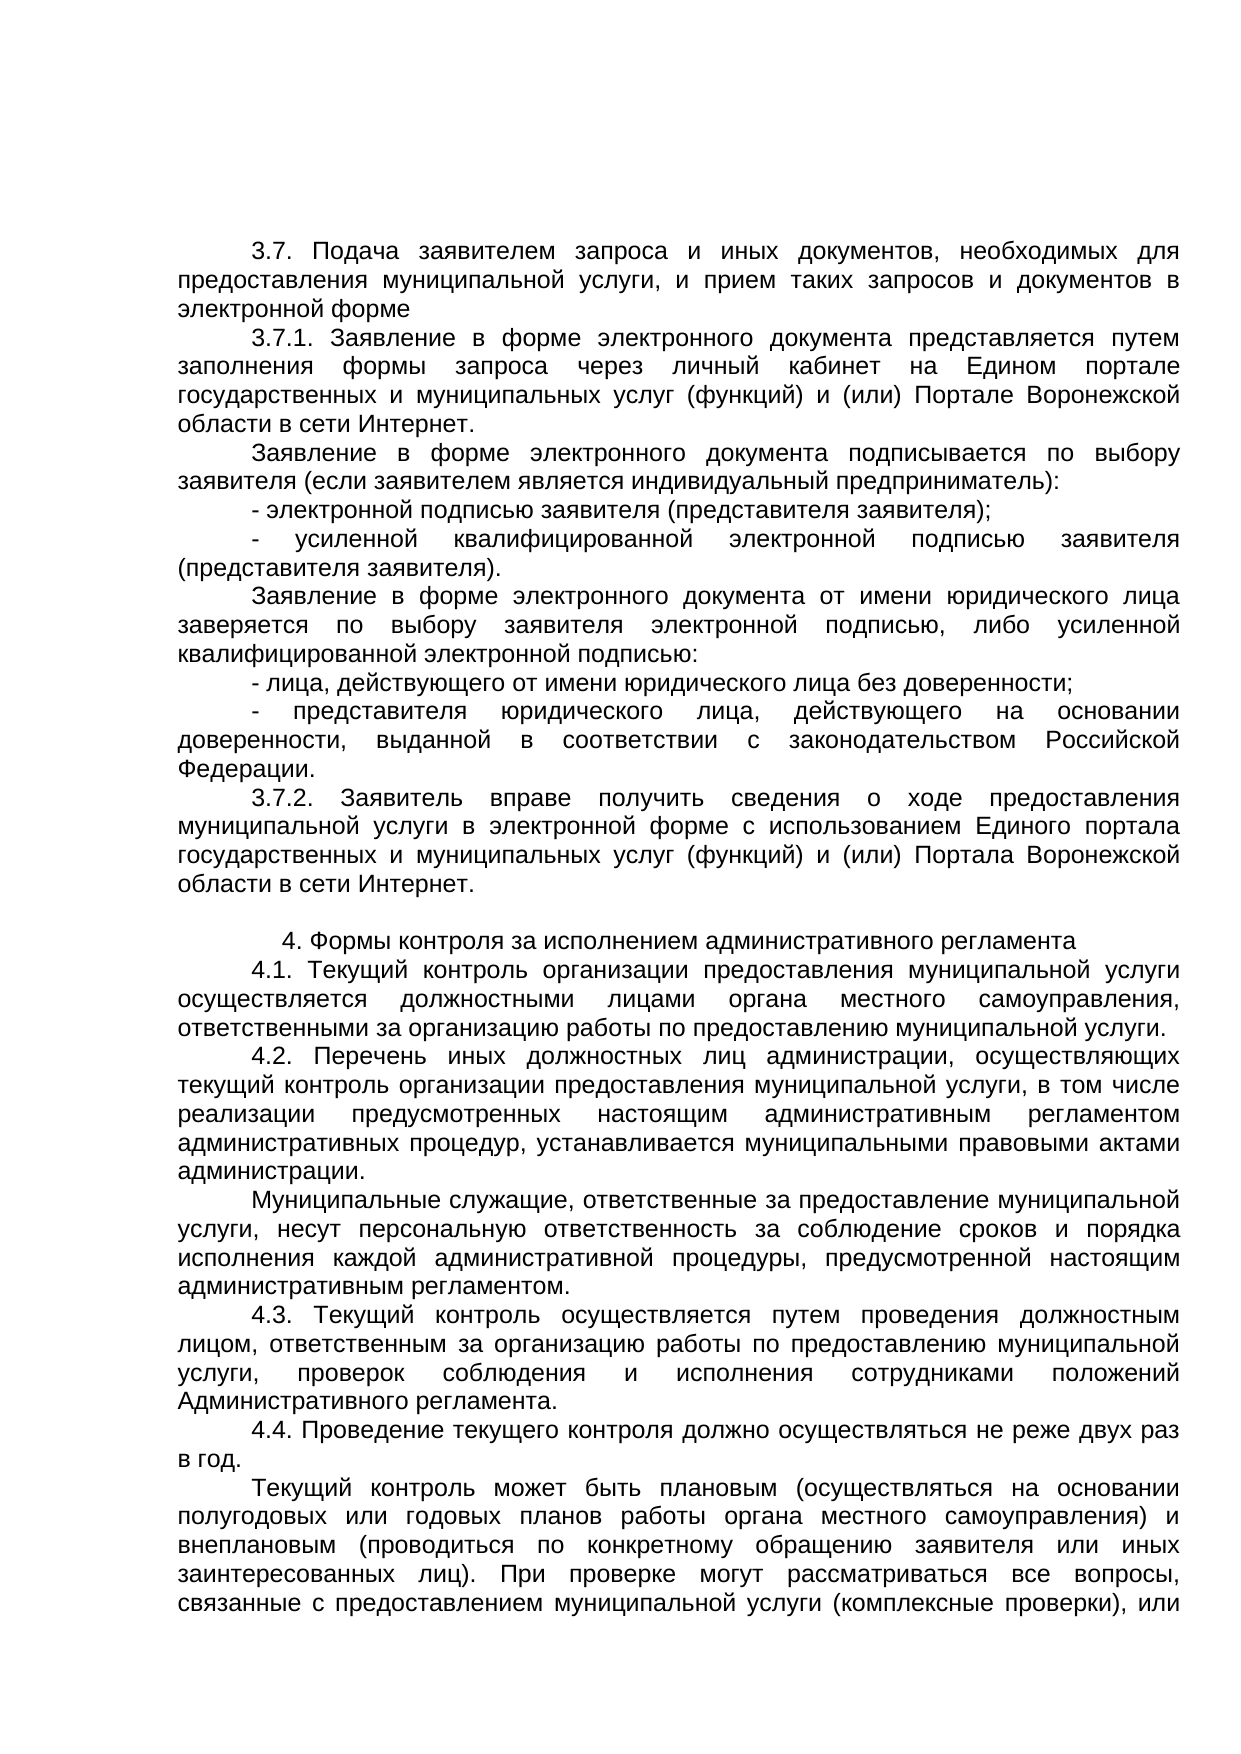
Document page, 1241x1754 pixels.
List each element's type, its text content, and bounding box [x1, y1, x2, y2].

text 3.7.2. Заявитель вправе получить сведения о ходе предоставления муниципальной услуги в электронной форме с использованием Единого портала государственных и муниципальных услуг (функций) и (или) Портала Воронежской области в сети Интернет. [177, 782, 1181, 897]
text Заявление в форме электронного документа подписывается по выбору заявителя (если заявителем является индивидуальный предприниматель): [177, 437, 1181, 495]
text 4. Формы контроля за исполнением административного регламента [177, 926, 1181, 955]
text Заявление в форме электронного документа от имени юридического лица заверяется по выбору заявителя электронной подписью, либо усиленной квалифицированной электронной подписью: [177, 581, 1181, 667]
text - представителя юридического лица, действующего на основании доверенности, выданной в соответствии с законодательством Российской Федерации. [177, 696, 1181, 782]
text 4.1. Текущий контроль организации предоставления муниципальной услуги осуществляется должностными лицами органа местного самоуправления, ответственными за организацию работы по предоставлению муниципальной услуги. [177, 955, 1181, 1041]
text 3.7. Подача заявителем запроса и иных документов, необходимых для предоставления муниципальной услуги, и прием таких запросов и документов в электронной форме [177, 236, 1181, 322]
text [177, 1472, 1181, 1616]
text Муниципальные служащие, ответственные за предоставление муниципальной услуги, несут персональную ответственность за соблюдение сроков и порядка исполнения каждой административной процедуры, предусмотренной настоящим административным регламентом. [177, 1185, 1181, 1300]
text - усиленной квалифицированной электронной подписью заявителя (представителя заявителя). [177, 524, 1181, 581]
text - лица, действующего от имени юридического лица без доверенности; [177, 667, 1181, 696]
text - электронной подписью заявителя (представителя заявителя); [177, 495, 1181, 524]
text 4.2. Перечень иных должностных лиц администрации, осуществляющих текущий контроль организации предоставления муниципальной услуги, в том числе реализации предусмотренных настоящим административным регламентом административных процедур, устанавливается муниципальными правовыми актами администрации. [177, 1041, 1181, 1185]
text 3.7.1. Заявление в форме электронного документа представляется путем заполнения формы запроса через личный кабинет на Едином портале государственных и муниципальных услуг (функций) и (или) Портале Воронежской области в сети Интернет. [177, 322, 1181, 437]
text 4.4. Проведение текущего контроля должно осуществляться не реже двух раз в год. [177, 1415, 1181, 1472]
text 4.3. Текущий контроль осуществляется путем проведения должностным лицом, ответственным за организацию работы по предоставлению муниципальной услуги, проверок соблюдения и исполнения сотрудниками положений Административного регламента. [177, 1300, 1181, 1415]
